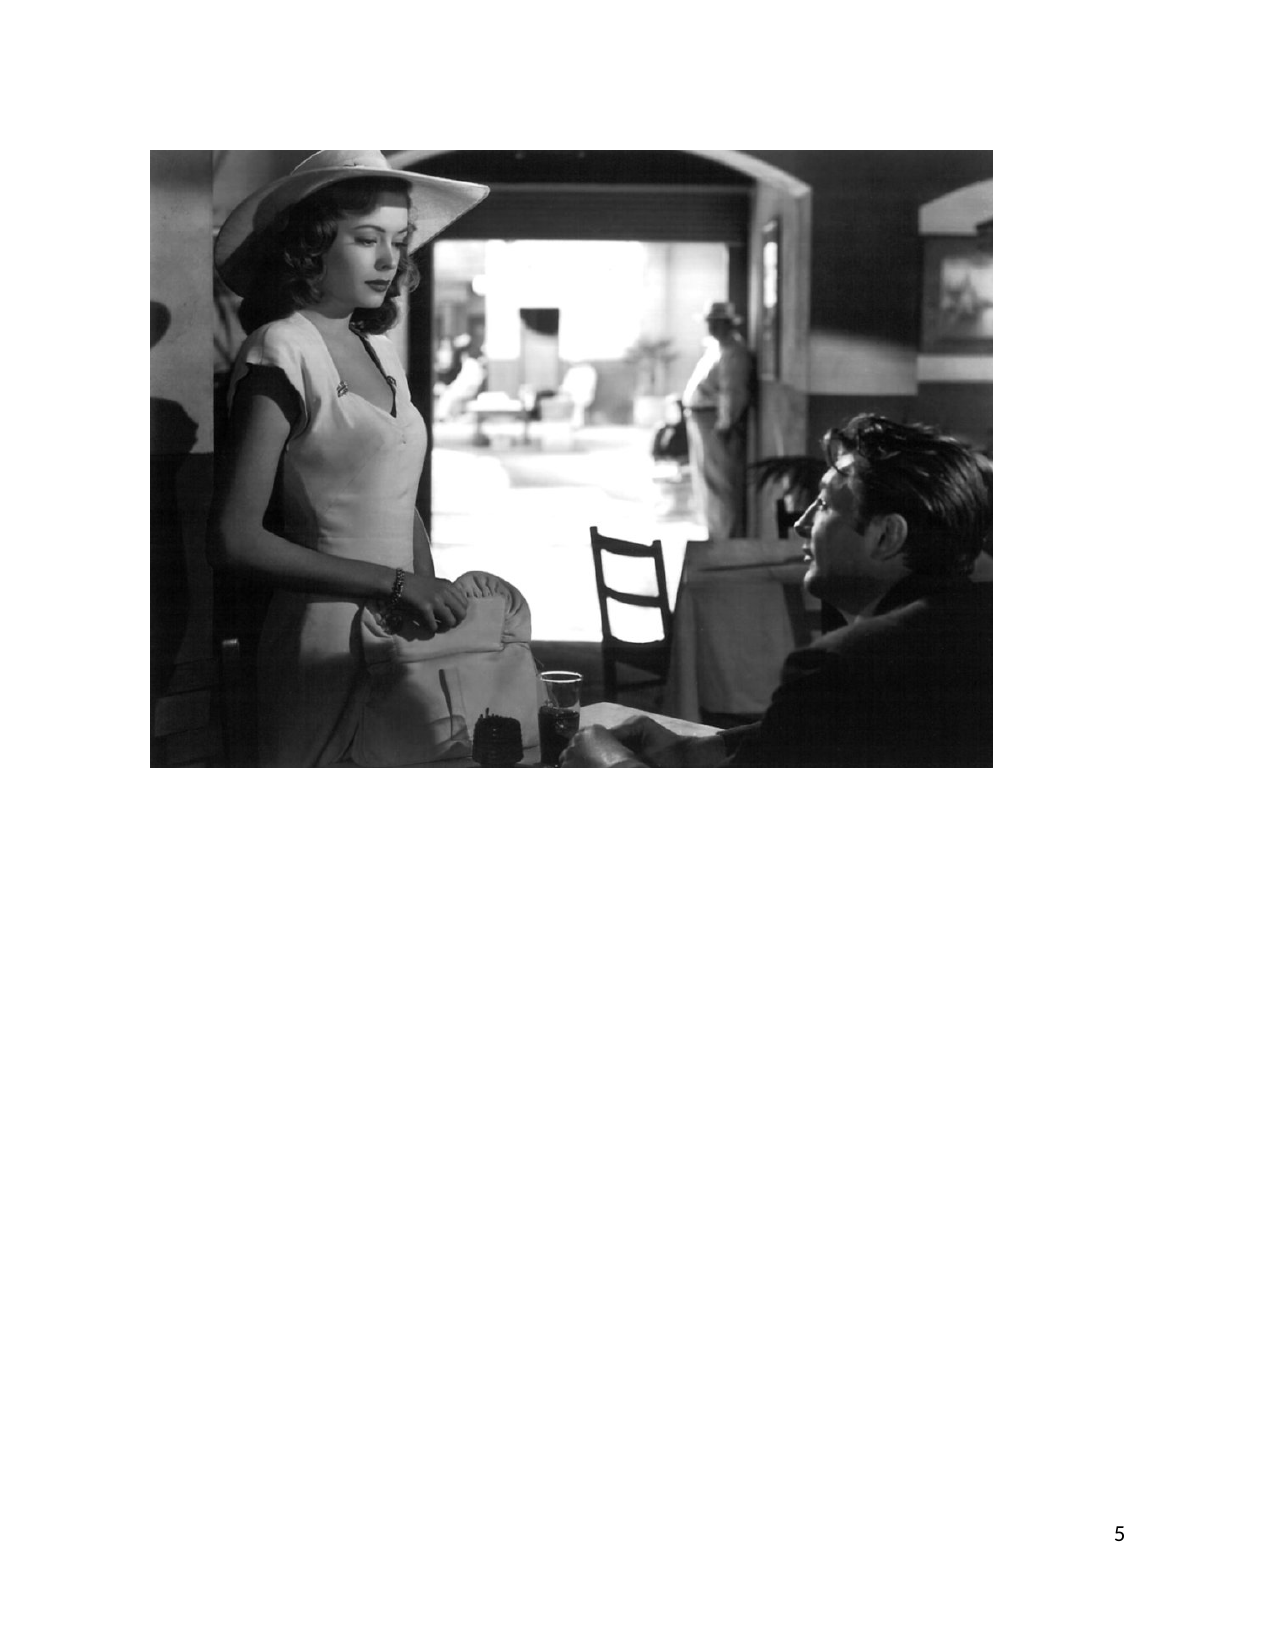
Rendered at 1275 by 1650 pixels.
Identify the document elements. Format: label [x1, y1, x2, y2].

picture [150, 150, 993, 768]
